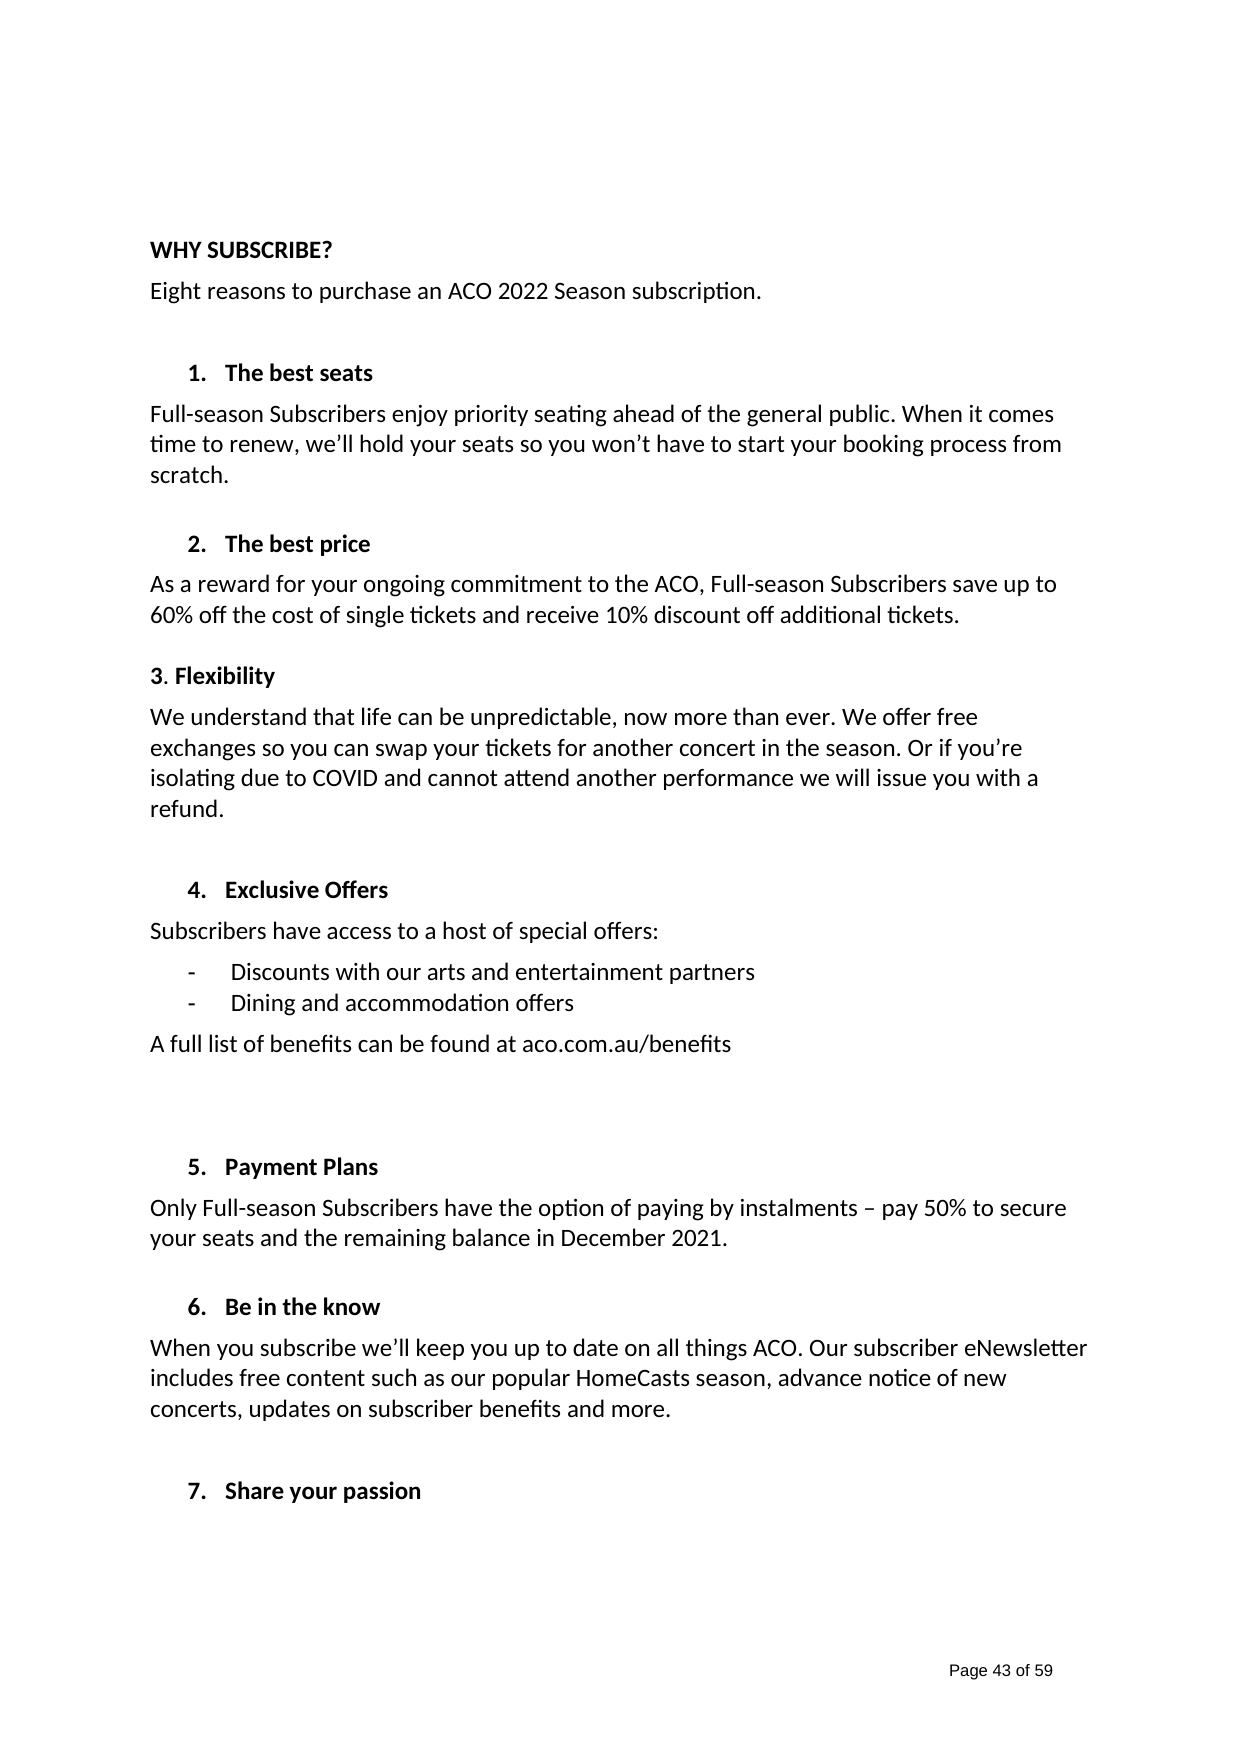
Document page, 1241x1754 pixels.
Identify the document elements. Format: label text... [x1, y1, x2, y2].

text We understand that life can be unpredictable, now more than ever. We offer free exchanges so you can swap your tickets for another concert in the season. Or if you’re isolating due to COVID and cannot attend another performance we will issue you with a refund. [150, 701, 1090, 823]
text Full-season Subscribers enjoy priority seating ahead of the general public. When it comes time to renew, we’ll hold your seats so you won’t have to start your booking process from scratch. [150, 398, 1090, 517]
text A full list of benefits can be found at aco.com.au/benefits [150, 1028, 1090, 1058]
list Exclusive Offers [187, 874, 1090, 905]
text Eight reasons to purchase an ACO 2022 Season subscription. [150, 275, 1090, 305]
list Share your passion [187, 1475, 1090, 1506]
text Subscribers have access to a host of special offers: [150, 916, 1090, 946]
text Only Full-season Subscribers have the option of paying by instalments – pay 50% to secure your seats and the remaining balance in December 2021. [150, 1192, 1090, 1281]
list Payment Plans [187, 1151, 1090, 1181]
text When you subscribe we’ll keep you up to date on all things ACO. Our subscriber eNewsletter includes free content such as our popular HomeCasts season, advance notice of new concerts, updates on subscriber benefits and more. [150, 1332, 1090, 1424]
list Dining and accommodation offers [187, 987, 1090, 1017]
text As a reward for your ongoing commitment to the ACO, Full-season Subscribers save up to 60% off the cost of single tickets and receive 10% discount off additional tickets. 3. Flexibility [150, 569, 1090, 691]
list The best seats [187, 357, 1090, 387]
list The best price [187, 528, 1090, 558]
list Discounts with our arts and entertainment partners [187, 956, 1090, 987]
list Be in the know [187, 1291, 1090, 1322]
text WHY SUBSCRIBE? [150, 234, 1090, 264]
